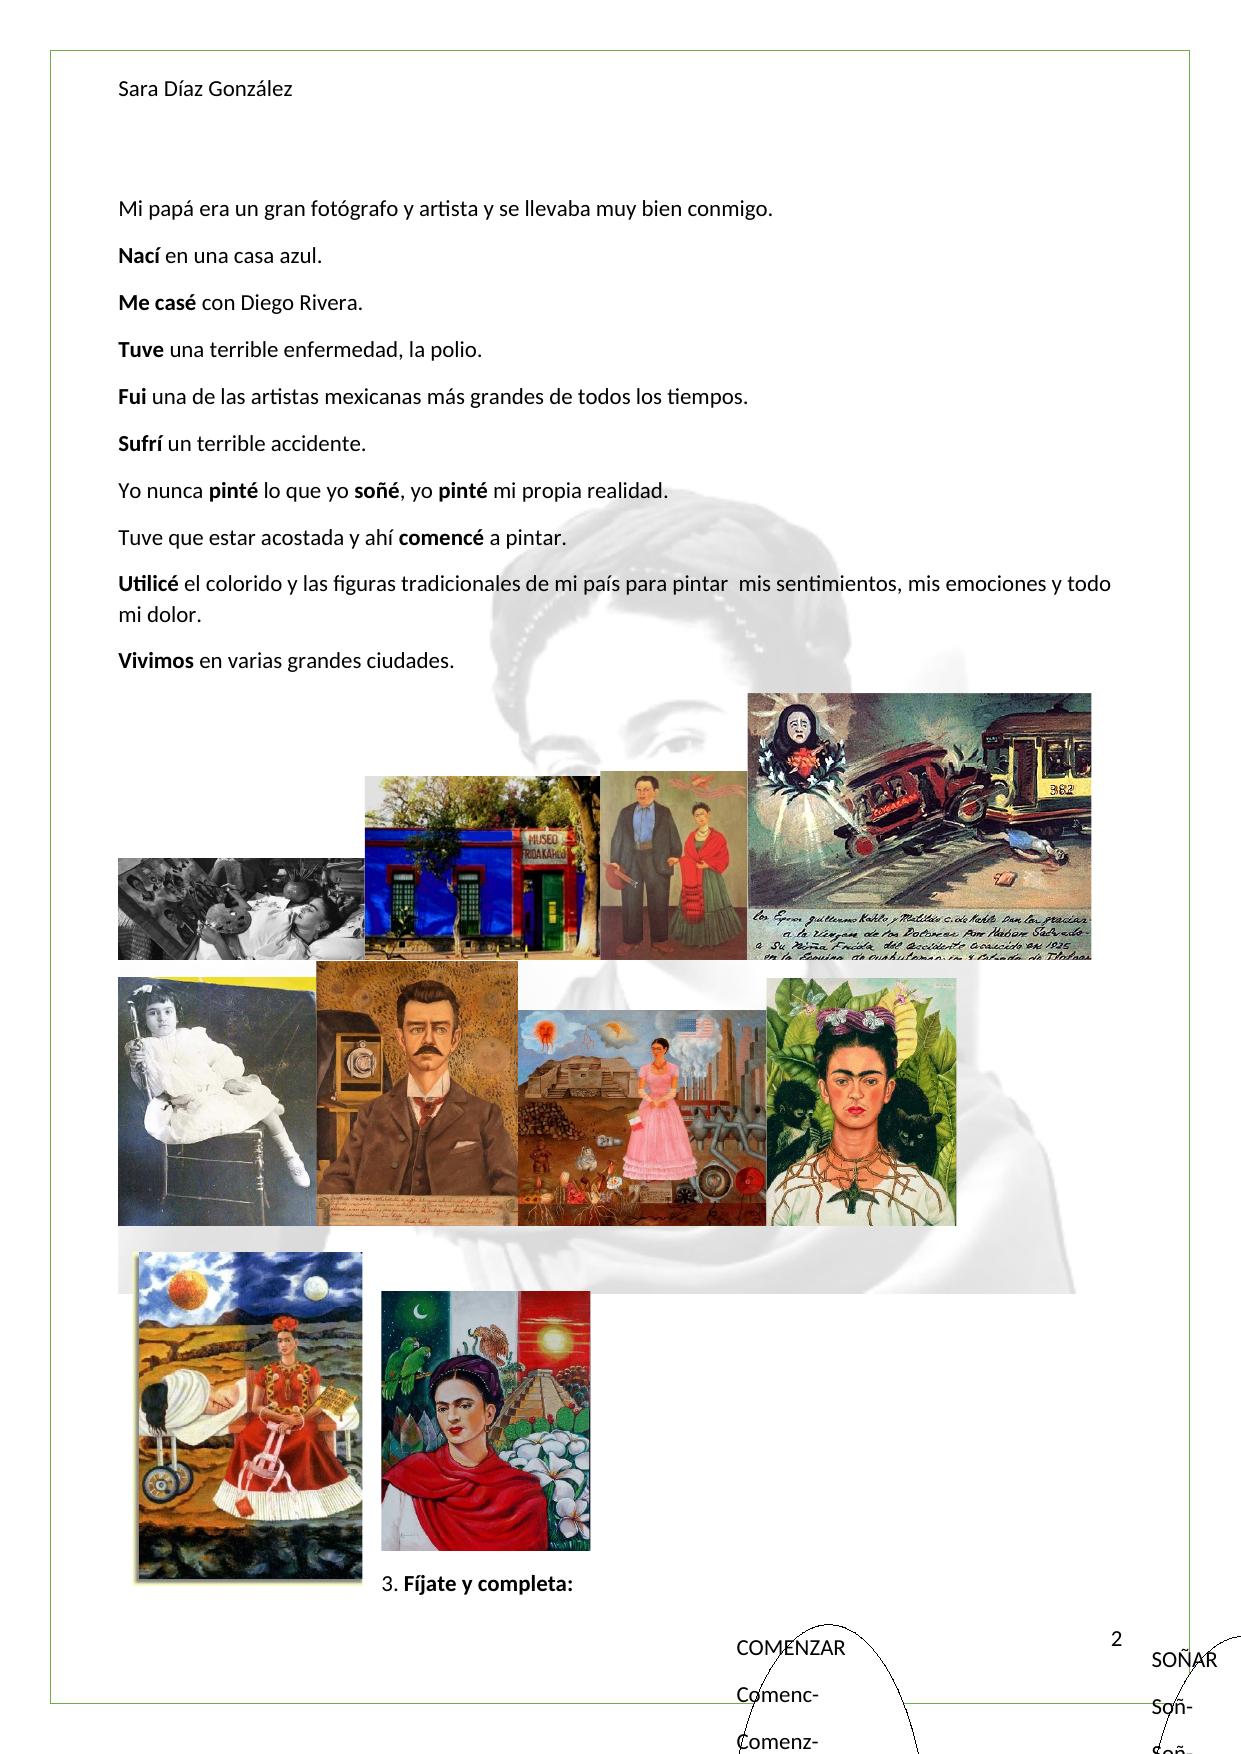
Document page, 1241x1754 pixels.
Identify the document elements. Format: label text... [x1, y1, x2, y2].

text 3. Fíjate y completa: [118, 1569, 1122, 1598]
text Sufrí un terrible accidente. [118, 429, 1122, 457]
text Utilicé el colorido y las figuras tradicionales de mi país para pintar mis sentimientos, mis emociones y todo mi dolor. [118, 569, 1122, 628]
text Mi papá era un gran fotógrafo y artista y se llevaba muy bien conmigo. [118, 194, 1122, 222]
text Nací en una casa azul. [118, 241, 1122, 269]
text Me casé con Diego Rivera. [118, 288, 1122, 316]
text Vivimos en varias grandes ciudades. [118, 647, 1122, 674]
text Yo nunca pinté lo que yo soñé, yo pinté mi propia realidad. [118, 476, 1122, 504]
picture [131, 1252, 362, 1584]
picture [380, 1291, 591, 1551]
picture [118, 693, 1092, 960]
picture [118, 961, 957, 1226]
text Fui una de las artistas mexicanas más grandes de todos los tiempos. [118, 382, 1122, 410]
text Tuve una terrible enfermedad, la polio. [118, 335, 1122, 363]
text Tuve que estar acostada y ahí comencé a pintar. [118, 523, 1122, 551]
